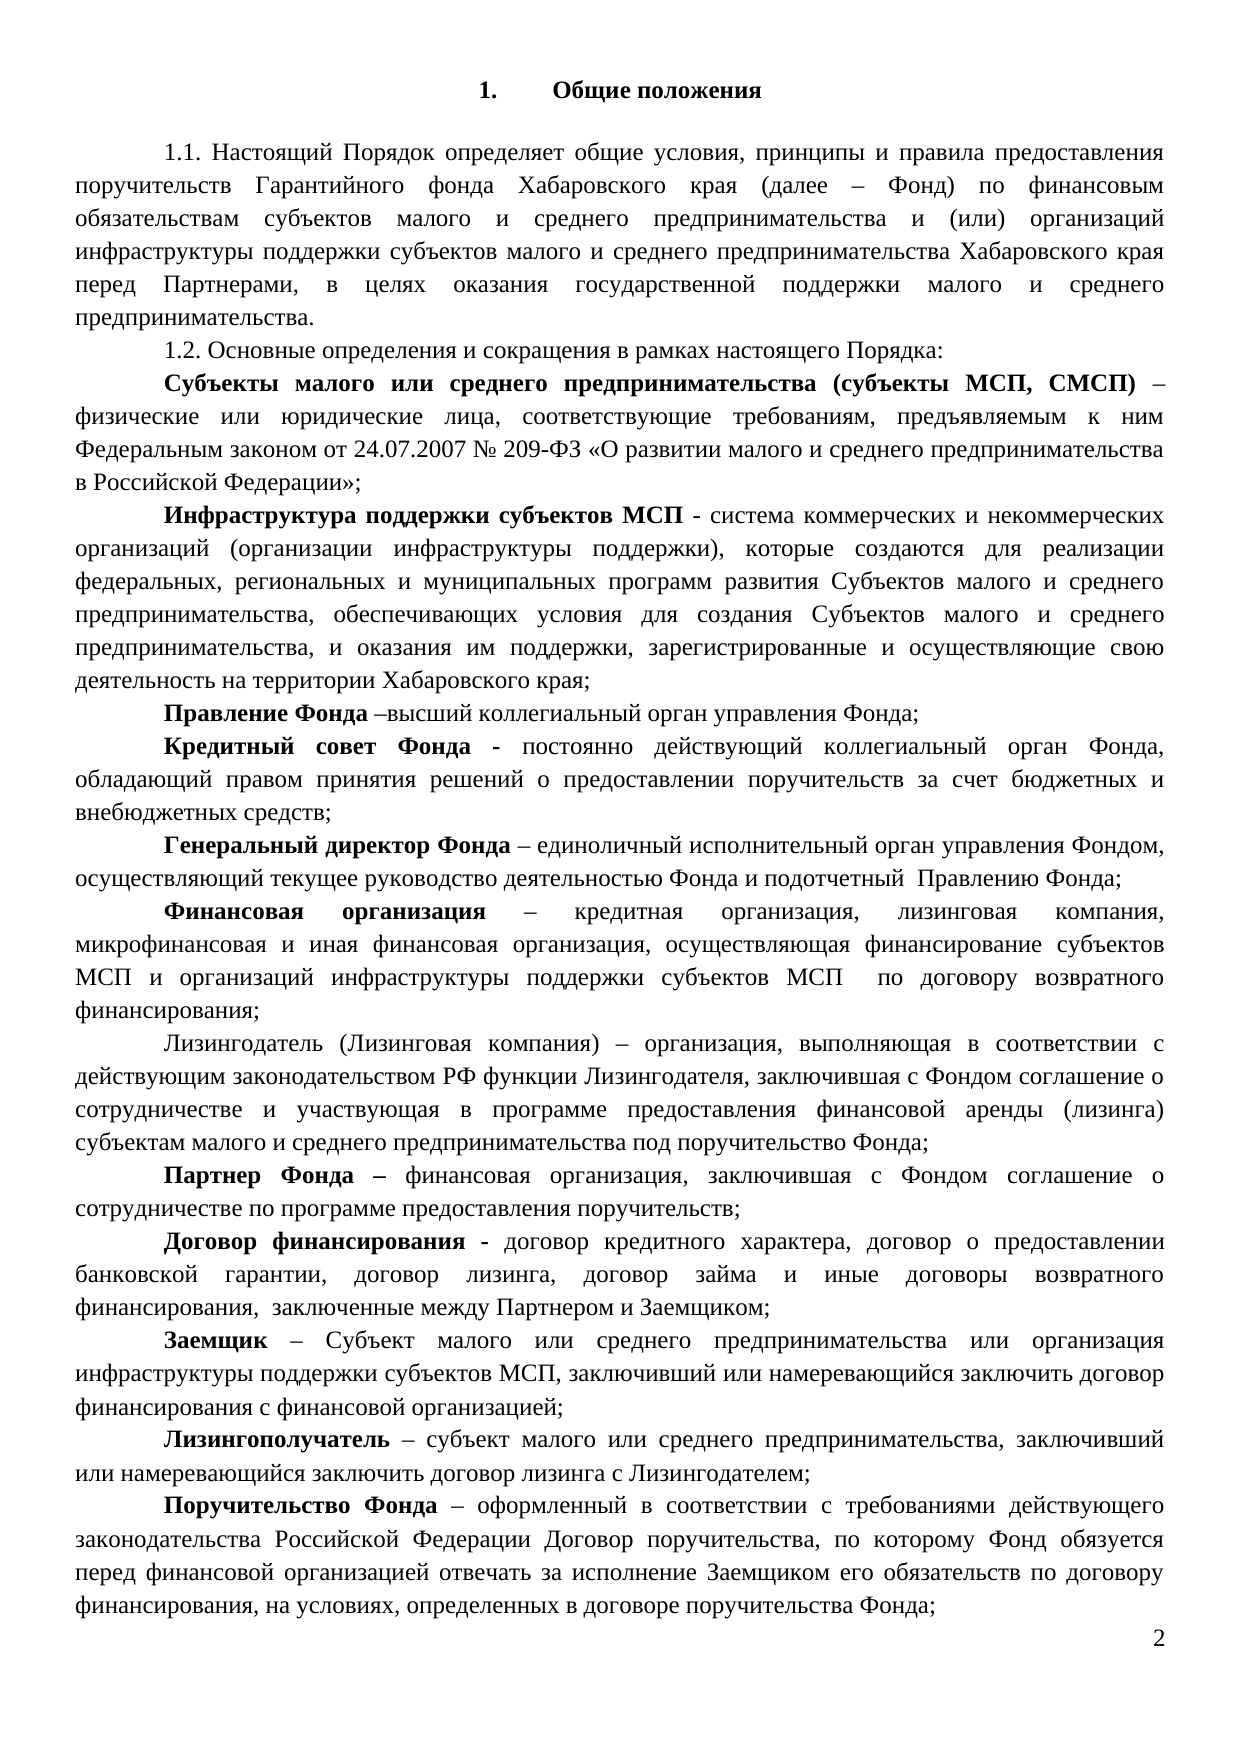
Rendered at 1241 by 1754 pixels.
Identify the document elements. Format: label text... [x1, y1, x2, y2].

text Субъекты малого или среднего предпринимательства (субъекты МСП, СМСП) – физические или юридические лица, соответствующие требованиям, предъявляемым к ним Федеральным законом от 24.07.2007 № 209-ФЗ «О развитии малого и среднего предпринимательства в Российской Федерации»; [75, 368, 1165, 496]
text Финансовая организация – кредитная организация, лизинговая компания, микрофинансовая и иная финансовая организация, осуществляющая финансирование субъектов МСП и организаций инфраструктуры поддержки субъектов МСП по договору возвратного финансирования; [75, 896, 1165, 1024]
text Договор финансирования - договор кредитного характера, договор о предоставлении банковской гарантии, договор лизинга, договор займа и иные договоры возвратного финансирования, заключенные между Партнером и Заемщиком; [75, 1226, 1165, 1321]
text Инфраструктура поддержки субъектов МСП - система коммерческих и некоммерческих организаций (организации инфраструктуры поддержки), которые создаются для реализации федеральных, региональных и муниципальных программ развития Субъектов малого и среднего предпринимательства, обеспечивающих условия для создания Субъектов малого и среднего предпринимательства, и оказания им поддержки, зарегистрированные и осуществляющие свою деятельность на территории Хабаровского края; [75, 500, 1165, 694]
text Правление Фонда –высший коллегиальный орган управления Фонда; [75, 698, 1165, 727]
text Партнер Фонда – финансовая организация, заключившая с Фондом соглашение о сотрудничестве по программе предоставления поручительств; [75, 1160, 1165, 1222]
text Кредитный совет Фонда - постоянно действующий коллегиальный орган Фонда, обладающий правом принятия решений о предоставлении поручительств за счет бюджетных и внебюджетных средств; [75, 731, 1165, 826]
text Заемщик – Субъект малого или среднего предпринимательства или организация инфраструктуры поддержки субъектов МСП, заключивший или намеревающийся заключить договор финансирования с финансовой организацией; [75, 1326, 1165, 1420]
text Лизингодатель (Лизинговая компания) – организация, выполняющая в соответствии с действующим законодательством РФ функции Лизингодателя, заключившая с Фондом соглашение о сотрудничестве и участвующая в программе предоставления финансовой аренды (лизинга) субъектам малого и среднего предпринимательства под поручительство Фонда; [75, 1028, 1165, 1156]
text Лизингополучатель – субъект малого или среднего предпринимательства, заключивший или намеревающийся заключить договор лизинга с Лизингодателем; [75, 1424, 1165, 1486]
list Общие положения [75, 75, 1165, 104]
text Поручительство Фонда – оформленный в соответствии с требованиями действующего законодательства Российской Федерации Договор поручительства, по которому Фонд обязуется перед финансовой организацией отвечать за исполнение Заемщиком его обязательств по договору финансирования, на условиях, определенных в договоре поручительства Фонда; [75, 1491, 1165, 1618]
text 1.2. Основные определения и сокращения в рамках настоящего Порядка: [75, 335, 1165, 364]
text Генеральный директор Фонда – единоличный исполнительный орган управления Фондом, осуществляющий текущее руководство деятельностью Фонда и подотчетный Правлению Фонда; [75, 830, 1165, 892]
text 1.1. Настоящий Порядок определяет общие условия, принципы и правила предоставления поручительств Гарантийного фонда Хабаровского края (далее – Фонд) по финансовым обязательствам субъектов малого и среднего предпринимательства и (или) организаций инфраструктуры поддержки субъектов малого и среднего предпринимательства Хабаровского края перед Партнерами, в целях оказания государственной поддержки малого и среднего предпринимательства. [75, 137, 1165, 331]
